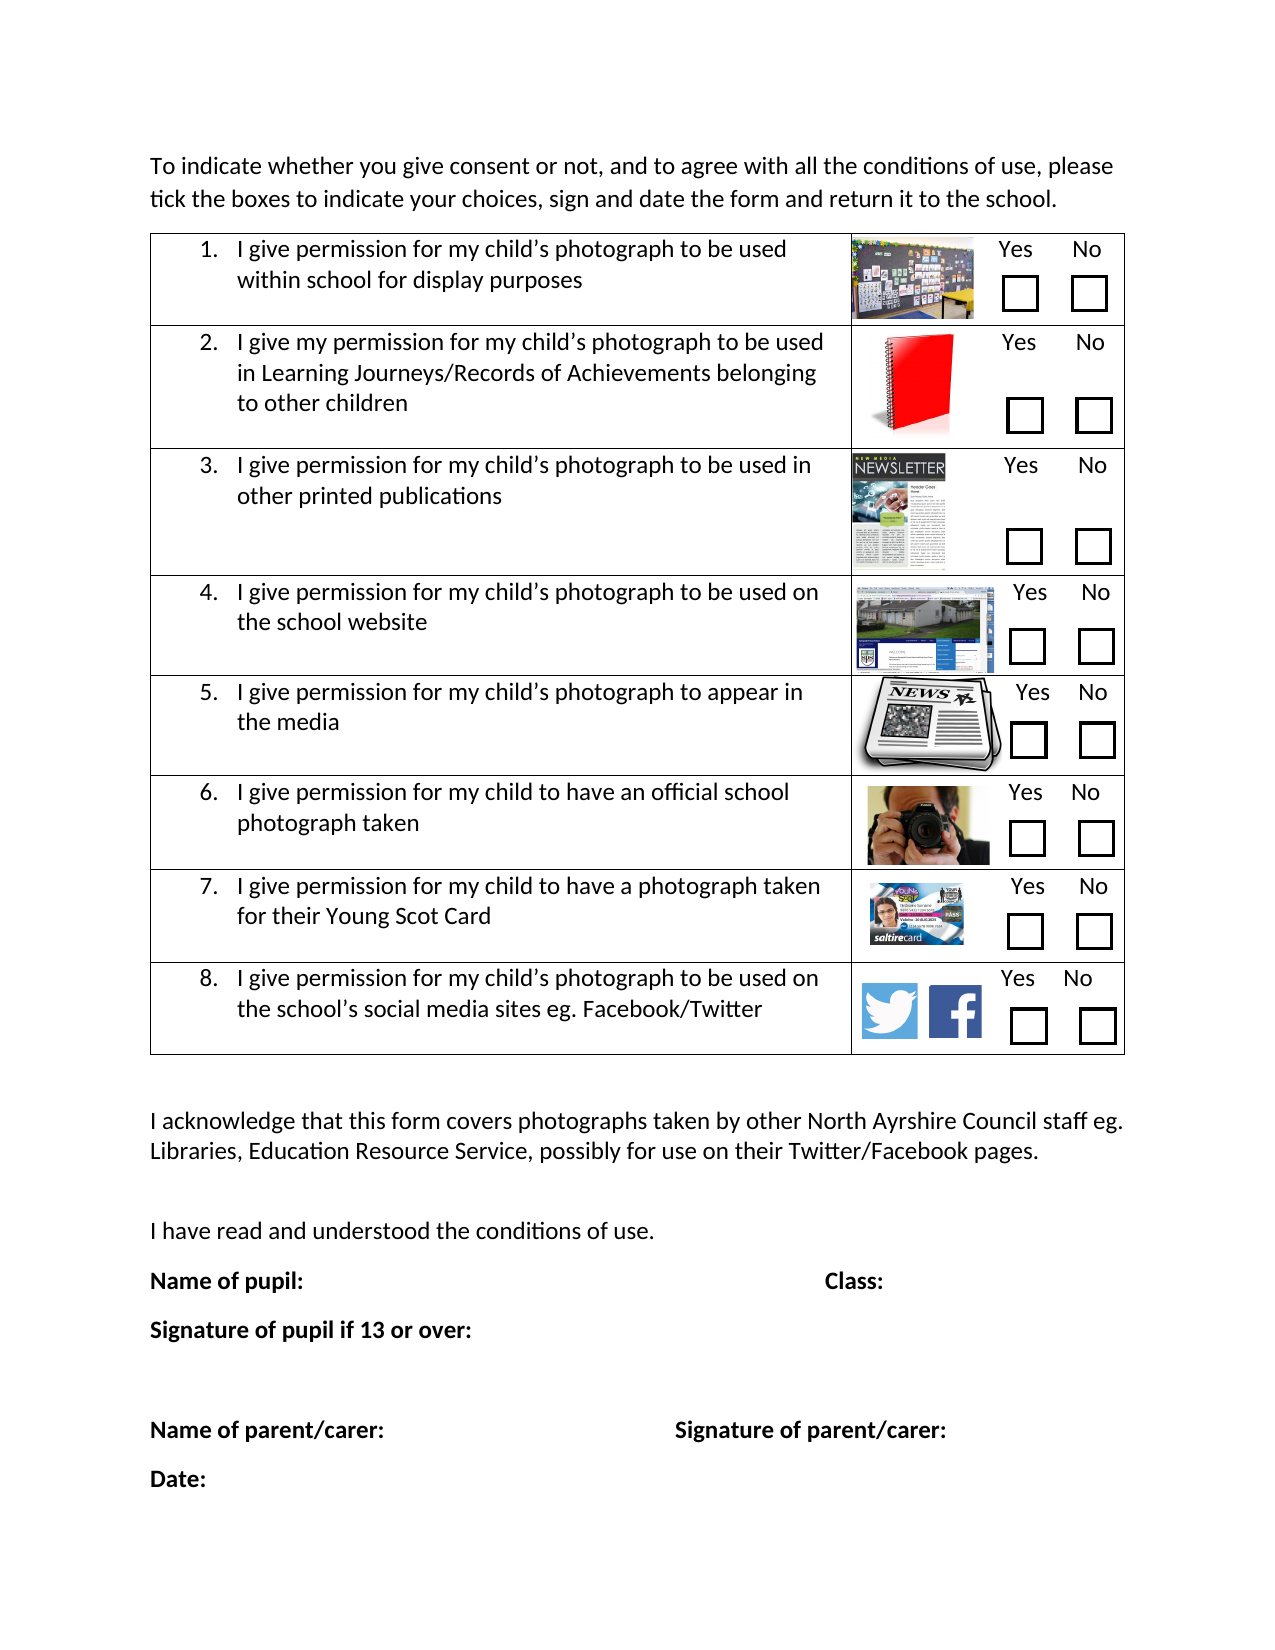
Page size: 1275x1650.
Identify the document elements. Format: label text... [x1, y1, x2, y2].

table_cell I give my permission for my child’s photograph to be used in Learning Journeys/Records of Achievements belonging to other children [151, 326, 851, 448]
table_header Yes No [852, 234, 1124, 325]
table_cell Yes No [852, 676, 1124, 775]
table_header I give permission for my child’s photograph to be used within school for display purposes [151, 234, 851, 325]
table_cell Yes No [852, 326, 1124, 448]
picture [928, 984, 982, 1038]
table_cell I give permission for my child to have an official school photograph taken [151, 776, 851, 869]
table_cell I give permission for my child’s photograph to be used on the school’s social media sites eg. Facebook/Twitter [151, 963, 851, 1054]
picture [867, 330, 955, 438]
picture [851, 676, 1002, 774]
table_cell I give permission for my child’s photograph to be used on the school website [151, 576, 851, 674]
text I have read and understood the conditions of use. [150, 1215, 1125, 1246]
picture [851, 237, 974, 319]
table_cell Yes No [852, 449, 1124, 575]
table_cell I give permission for my child’s photograph to appear in the media [151, 676, 851, 775]
text Signature of pupil if 13 or over: [150, 1314, 1125, 1345]
table_cell I give permission for my child’s photograph to be used in other printed publications [151, 449, 851, 575]
text Name of pupil: Class: [150, 1265, 1125, 1296]
picture [856, 587, 994, 673]
text Name of parent/carer: Signature of parent/carer: [150, 1414, 1125, 1444]
table_cell Yes No [852, 776, 1124, 869]
picture [870, 883, 964, 945]
picture [852, 452, 946, 571]
text Date: [150, 1463, 1125, 1494]
table_cell Yes No [852, 576, 1124, 674]
table_cell Yes No [852, 963, 1124, 1054]
table_cell I give permission for my child to have a photograph taken for their Young Scot Card [151, 870, 851, 962]
picture [867, 786, 990, 865]
picture [861, 982, 918, 1039]
text I acknowledge that this form covers photographs taken by other North Ayrshire Council staff eg. Libraries, Education Resource Service, possibly for use on their Twitter/Facebook pages. [150, 1105, 1125, 1166]
table_cell Yes No [852, 870, 1124, 962]
text To indicate whether you give consent or not, and to agree with all the conditions of use, please tick the boxes to indicate your choices, sign and date the form and return it to the school. [150, 150, 1125, 213]
